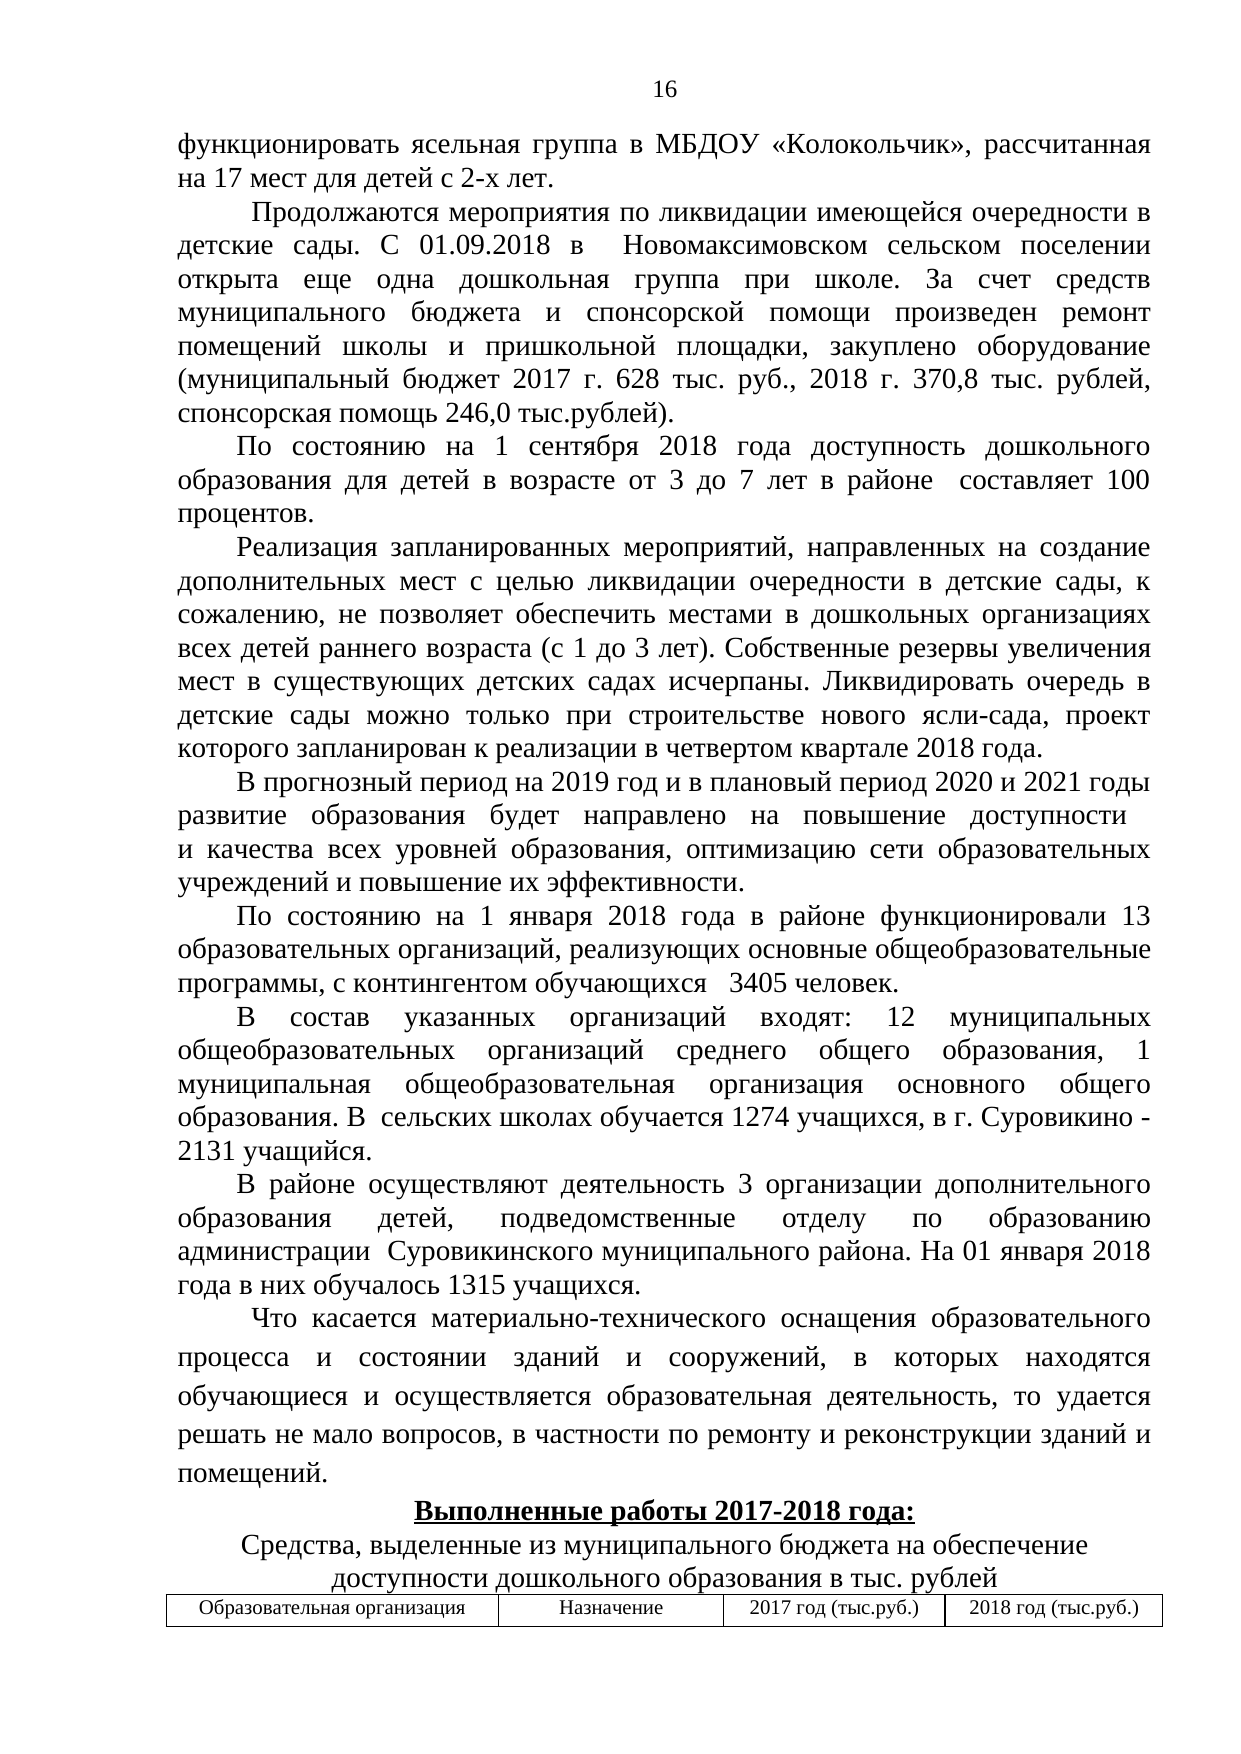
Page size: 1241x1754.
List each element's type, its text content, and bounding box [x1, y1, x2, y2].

table_header 2018 год (тыс.руб.) [946, 1595, 1162, 1626]
title Реализация запланированных мероприятий, направленных на создание дополнительных мест с целью ликвидации очередности в детские сады, к сожалению, не позволяет обеспечить местами в дошкольных организациях всех детей раннего возраста (с 1 до 3 лет). Собственные резервы увеличения мест в существующих детских садах исчерпаны. Ликвидировать очередь в детские сады можно только при строительстве нового ясли-сада, проект которого запланирован к реализации в четвертом квартале 2018 года. [177, 529, 1152, 764]
text Выполненные работы 2017-2018 года: [177, 1493, 1152, 1527]
title По состоянию на 1 сентября 2018 года доступность дошкольного образования для детей в возрасте от 3 до 7 лет в районе составляет 100 процентов. [177, 428, 1152, 529]
table_header Назначение [499, 1595, 723, 1626]
title В районе осуществляют деятельность 3 организации дополнительного образования детей, подведомственные отделу по образованию администрации Суровикинского муниципального района. На 01 января 2018 года в них обучалось 1315 учащихся. [177, 1166, 1152, 1301]
text Средства, выделенные из муниципального бюджета на обеспечение доступности дошкольного образования в тыс. рублей [177, 1527, 1152, 1594]
title В состав указанных организаций входят: 12 муниципальных общеобразовательных организаций среднего общего образования, 1 муниципальная общеобразовательная организация основного общего образования. В сельских школах обучается 1274 учащихся, в г. Суровикино - 2131 учащийся. [177, 999, 1152, 1166]
table_header Образовательная организация [167, 1595, 498, 1626]
title В прогнозный период на 2019 год и в плановый период 2020 и 2021 годы развитие образования будет направлено на повышение доступности и качества всех уровней образования, оптимизацию сети образовательных учреждений и повышение их эффективности. [177, 764, 1152, 898]
text Продолжаются мероприятия по ликвидации имеющейся очередности в детские сады. С 01.09.2018 в Новомаксимовском сельском поселении открыта еще одна дошкольная группа при школе. За счет средств муниципального бюджета и спонсорской помощи произведен ремонт помещений школы и пришкольной площадки, закуплено оборудование (муниципальный бюджет 2017 г. 628 тыс. руб., 2018 г. 370,8 тыс. рублей, спонсорская помощь 246,0 тыс.рублей). [177, 194, 1152, 428]
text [177, 127, 1152, 194]
text Что касается материально-технического оснащения образовательного процесса и состоянии зданий и сооружений, в которых находятся обучающиеся и осуществляется образовательная деятельность, то удается решать не мало вопросов, в частности по ремонту и реконструкции зданий и помещений. [177, 1301, 1152, 1488]
table_header 2017 год (тыс.руб.) [724, 1595, 944, 1626]
title По состоянию на 1 января 2018 года в районе функционировали 13 образовательных организаций, реализующих основные общеобразовательные программы, с контингентом обучающихся 3405 человек. [177, 898, 1152, 999]
